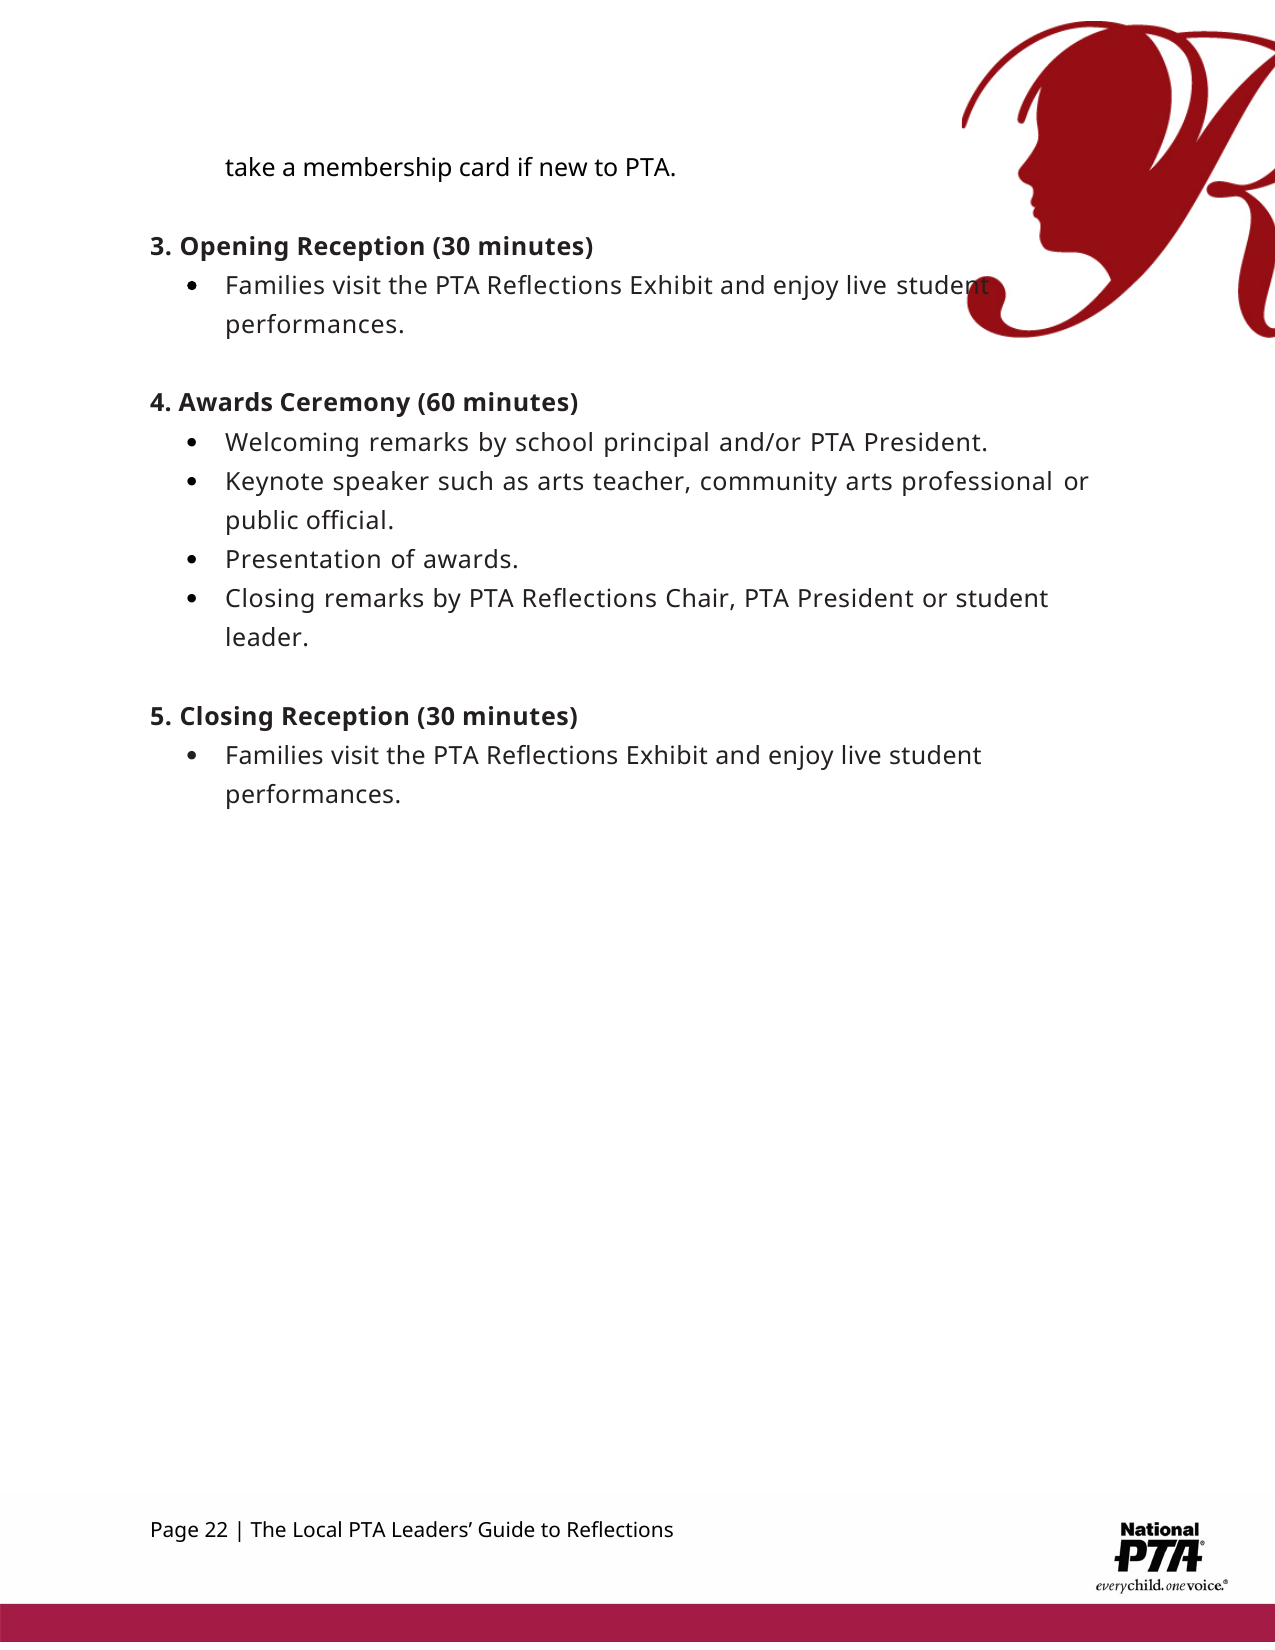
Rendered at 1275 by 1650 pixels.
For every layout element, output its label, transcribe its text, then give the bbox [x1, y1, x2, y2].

list Keynote speaker such as arts teacher, community arts professional or public official. [187, 463, 1125, 537]
picture [0, 1492, 1275, 1642]
list Welcome families with a program, encourage them to visit the exhibit and take a membership card if new to PTA. [187, 150, 1125, 184]
list Closing remarks by PTA Reflections Chair, PTA President or student leader. [187, 581, 1125, 654]
picture [961, 21, 1275, 338]
list Presentation of awards. [187, 542, 1125, 576]
text 4. Awards Ceremony (60 minutes) [150, 385, 1125, 419]
list Families visit the PTA Reflections Exhibit and enjoy live student performances. [187, 267, 1125, 341]
text 3. Opening Reception (30 minutes) [150, 228, 1125, 262]
text 5. Closing Reception (30 minutes) [150, 698, 1125, 732]
list Welcoming remarks by school principal and/or PTA President. [187, 424, 1125, 458]
list Families visit the PTA Reflections Exhibit and enjoy live student performances. [187, 737, 1125, 811]
